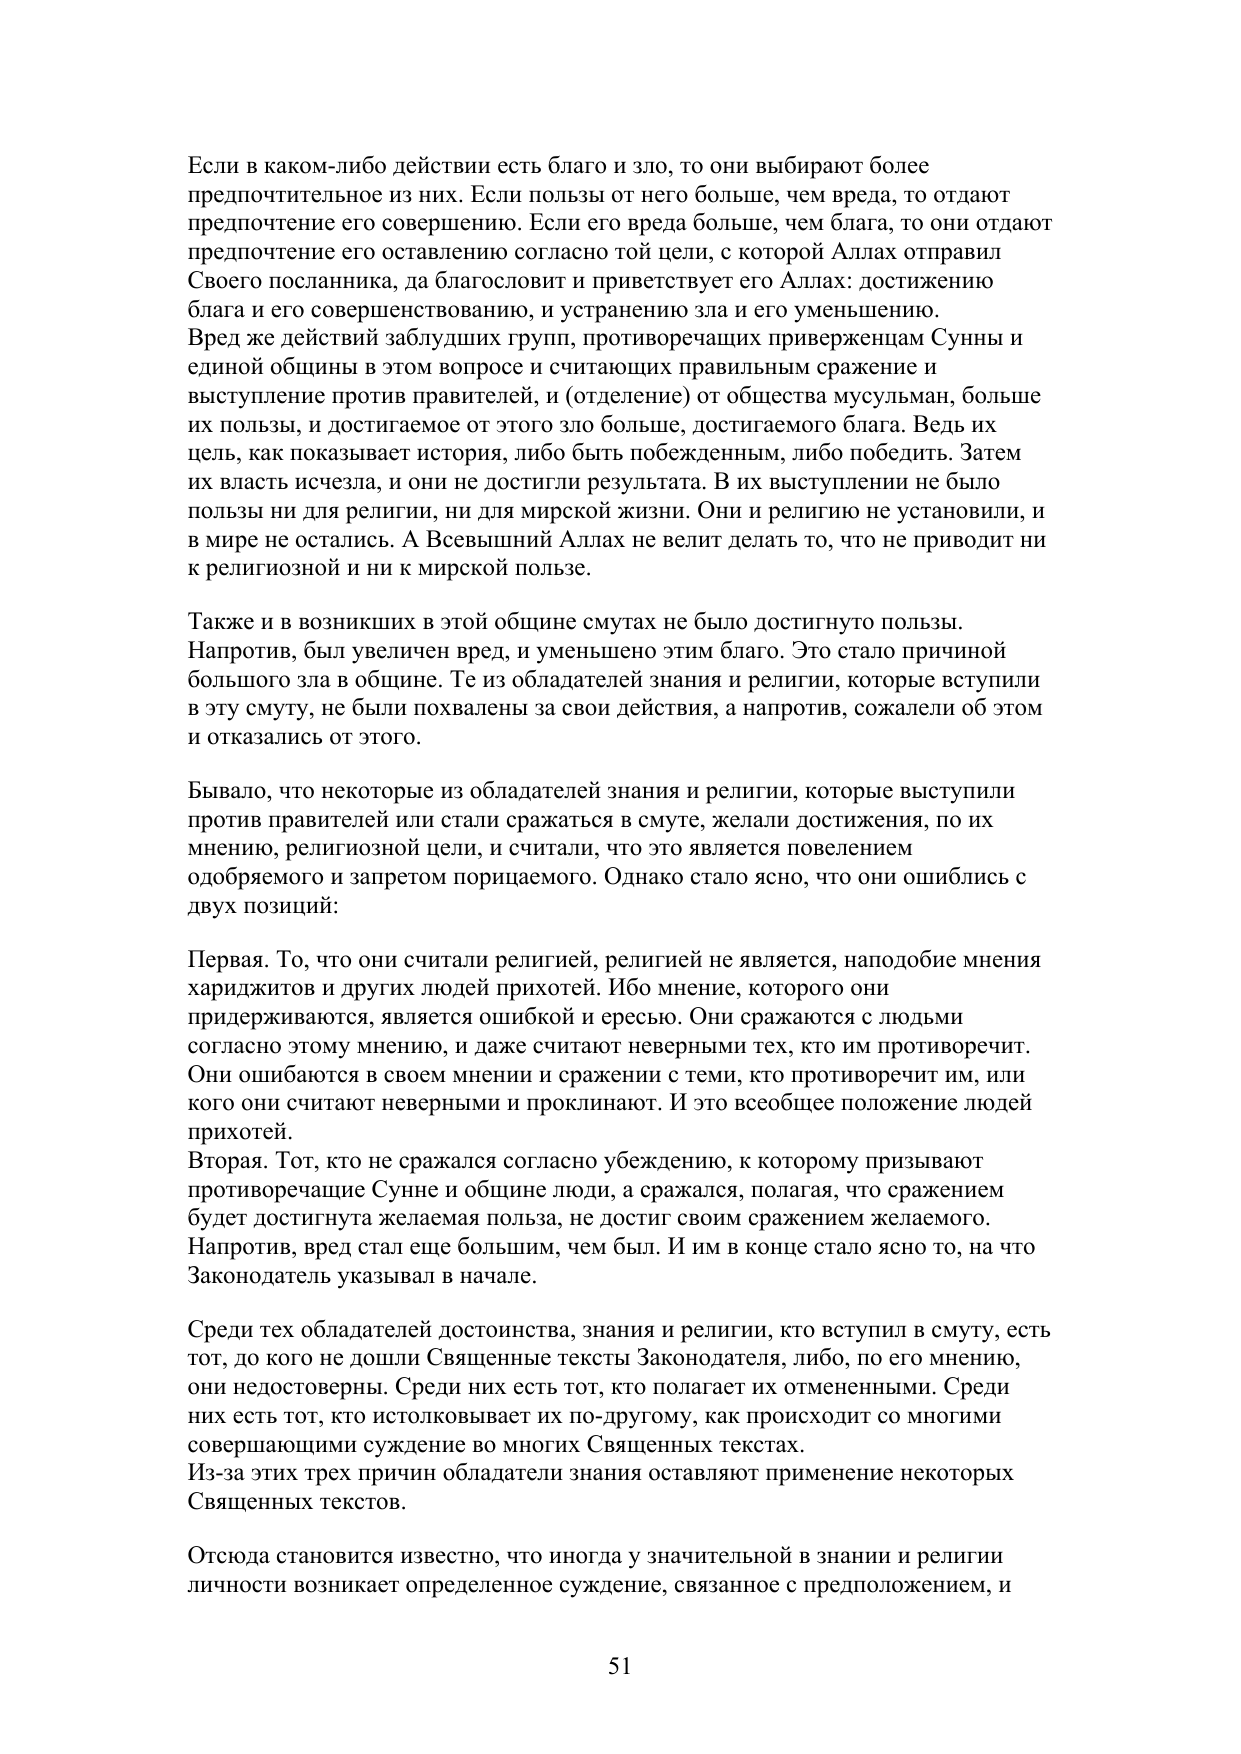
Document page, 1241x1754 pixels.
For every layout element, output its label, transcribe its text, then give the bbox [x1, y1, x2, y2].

text Также и в возникших в этой общине смутах не было достигнуто пользы. Напротив, был увеличен вред, и уменьшено этим благо. Это стало причиной большого зла в общине. Те из обладателей знания и религии, которые вступили в эту смуту, не были похвалены за свои действия, а напротив, сожалели об этом и отказались от этого. [187, 606, 1053, 750]
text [187, 1540, 1053, 1597]
text Бывало, что некоторые из обладателей знания и религии, которые выступили против правителей или стали сражаться в смуте, желали достижения, по их мнению, религиозной цели, и считали, что это является повелением одобряемого и запретом порицаемого. Однако стало ясно, что они ошиблись с двух позиций: [187, 775, 1053, 919]
text Первая. То, что они считали религией, религией не является, наподобие мнения хариджитов и других людей прихотей. Ибо мнение, которого они придерживаются, является ошибкой и ересью. Они сражаются с людьми согласно этому мнению, и даже считают неверными тех, кто им противоречит. Они ошибаются в своем мнении и сражении с теми, кто противоречит им, или кого они считают неверными и проклинают. И это всеобщее положение людей прихотей. Вторая. Тот, кто не сражался согласно убеждению, к которому призывают противоречащие Сунне и общине люди, а сражался, полагая, что сражением будет достигнута желаемая польза, не достиг своим сражением желаемого. Напротив, вред стал еще большим, чем был. И им в конце стало ясно то, на что Законодатель указывал в начале. [187, 944, 1053, 1289]
text Если в каком-либо действии есть благо и зло, то они выбирают более предпочтительное из них. Если пользы от него больше, чем вреда, то отдают предпочтение его совершению. Если его вреда больше, чем блага, то они отдают предпочтение его оставлению согласно той цели, с которой Аллах отправил Своего посланника, да благословит и приветствует его Аллах: достижению блага и его совершенствованию, и устранению зла и его уменьшению. Вред же действий заблудших групп, противоречащих приверженцам Сунны и единой общины в этом вопросе и считающих правильным сражение и выступление против правителей, и (отделение) от общества мусульман, больше их пользы, и достигаемое от этого зло больше, достигаемого блага. Ведь их цель, как показывает история, либо быть побежденным, либо победить. Затем их власть исчезла, и они не достигли результата. В их выступлении не было пользы ни для религии, ни для мирской жизни. Они и религию не установили, и в мире не остались. А Всевышний Аллах не велит делать то, что не приводит ни к религиозной и ни к мирской пользе. [187, 150, 1053, 581]
text Среди тех обладателей достоинства, знания и религии, кто вступил в смуту, есть тот, до кого не дошли Священные тексты Законодателя, либо, по его мнению, они недостоверны. Среди них есть тот, кто полагает их отмененными. Среди них есть тот, кто истолковывает их по-другому, как происходит со многими совершающими суждение во многих Священных текстах. Из-за этих трех причин обладатели знания оставляют применение некоторых Священных текстов. [187, 1314, 1053, 1515]
